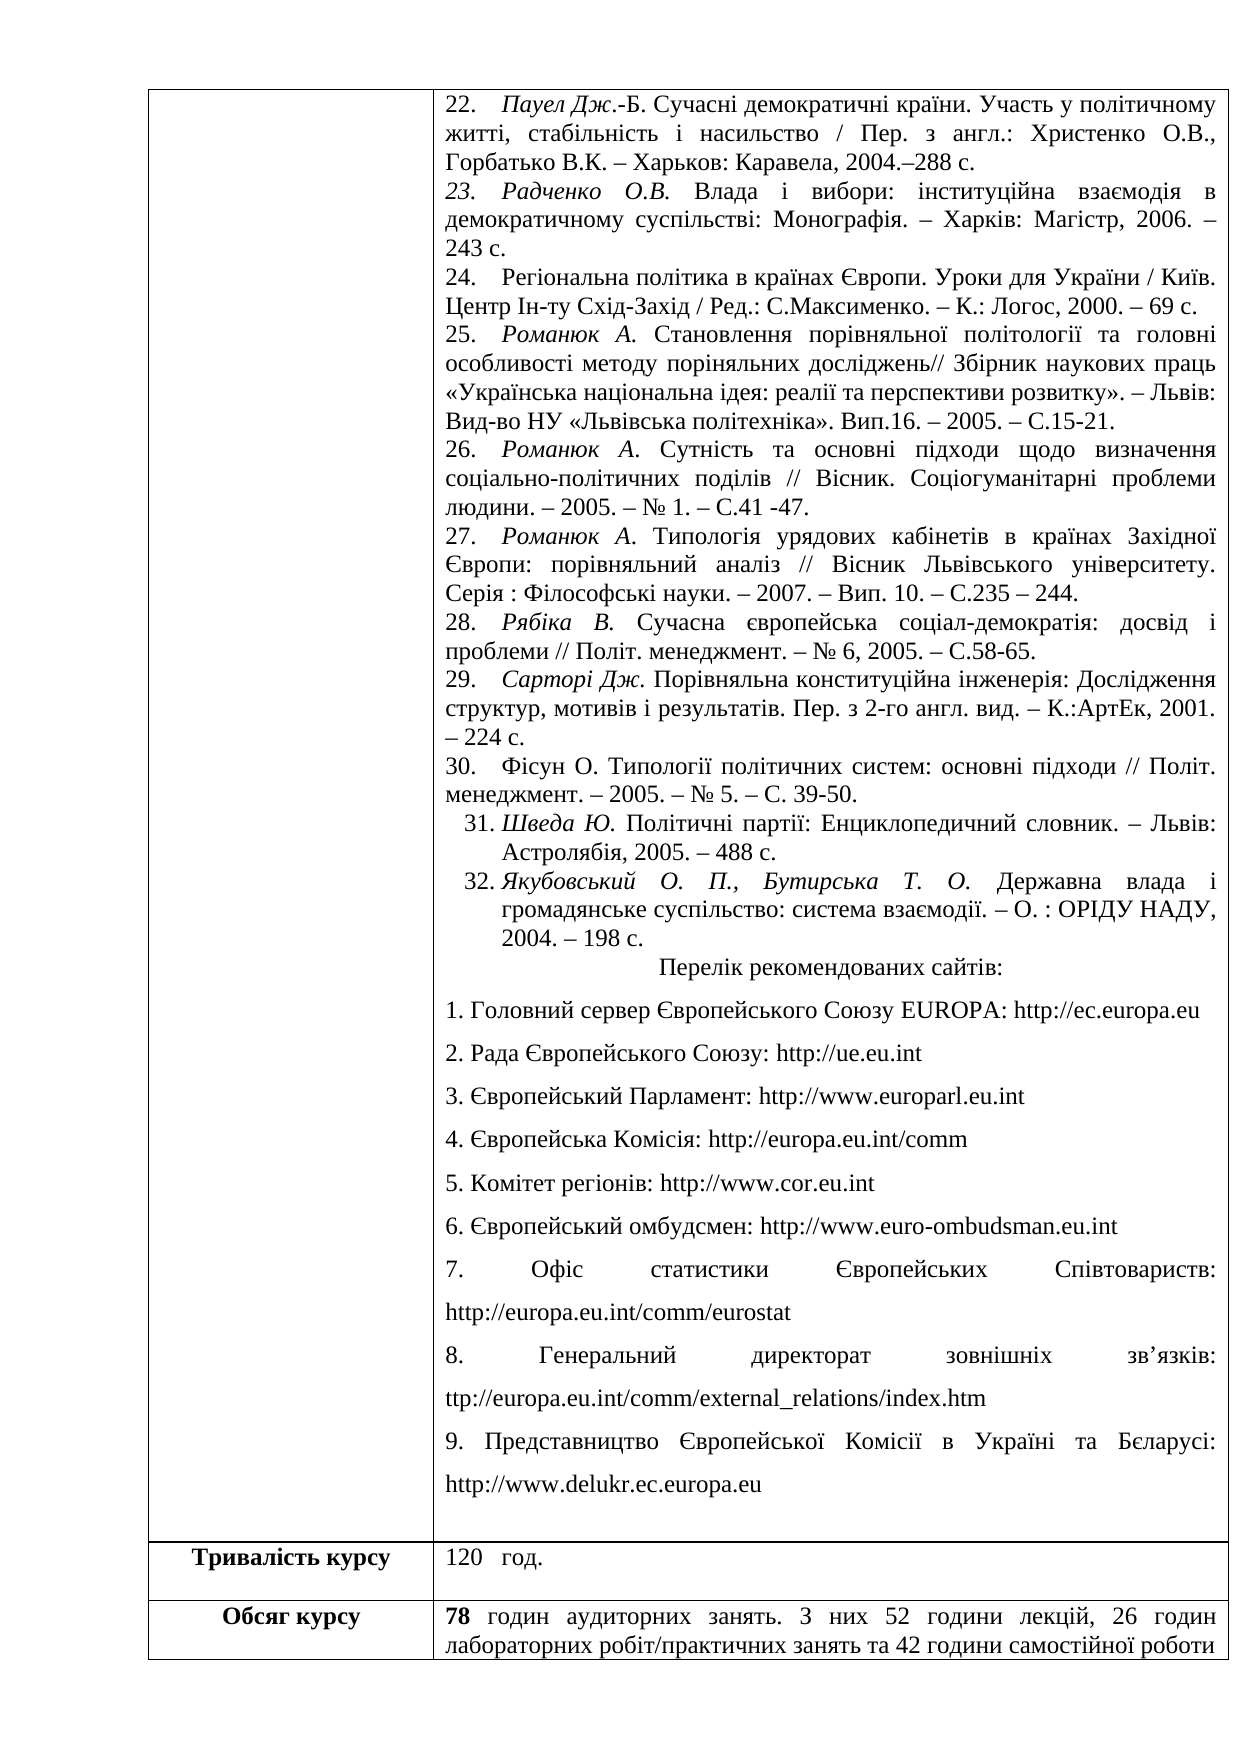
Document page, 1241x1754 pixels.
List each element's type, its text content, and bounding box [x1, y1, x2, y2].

table_cell Обсяг курсу [149, 1601, 433, 1658]
table_cell 78 годин аудиторних занять. З них 52 години лекцій, 26 годин лабораторних робіт/практичних занять та 42 години самостійної роботи [434, 1601, 1228, 1658]
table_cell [434, 90, 1228, 1541]
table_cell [149, 90, 433, 1541]
table_cell Тривалість курсу [149, 1543, 433, 1600]
table_cell 120 год. [434, 1543, 1228, 1600]
